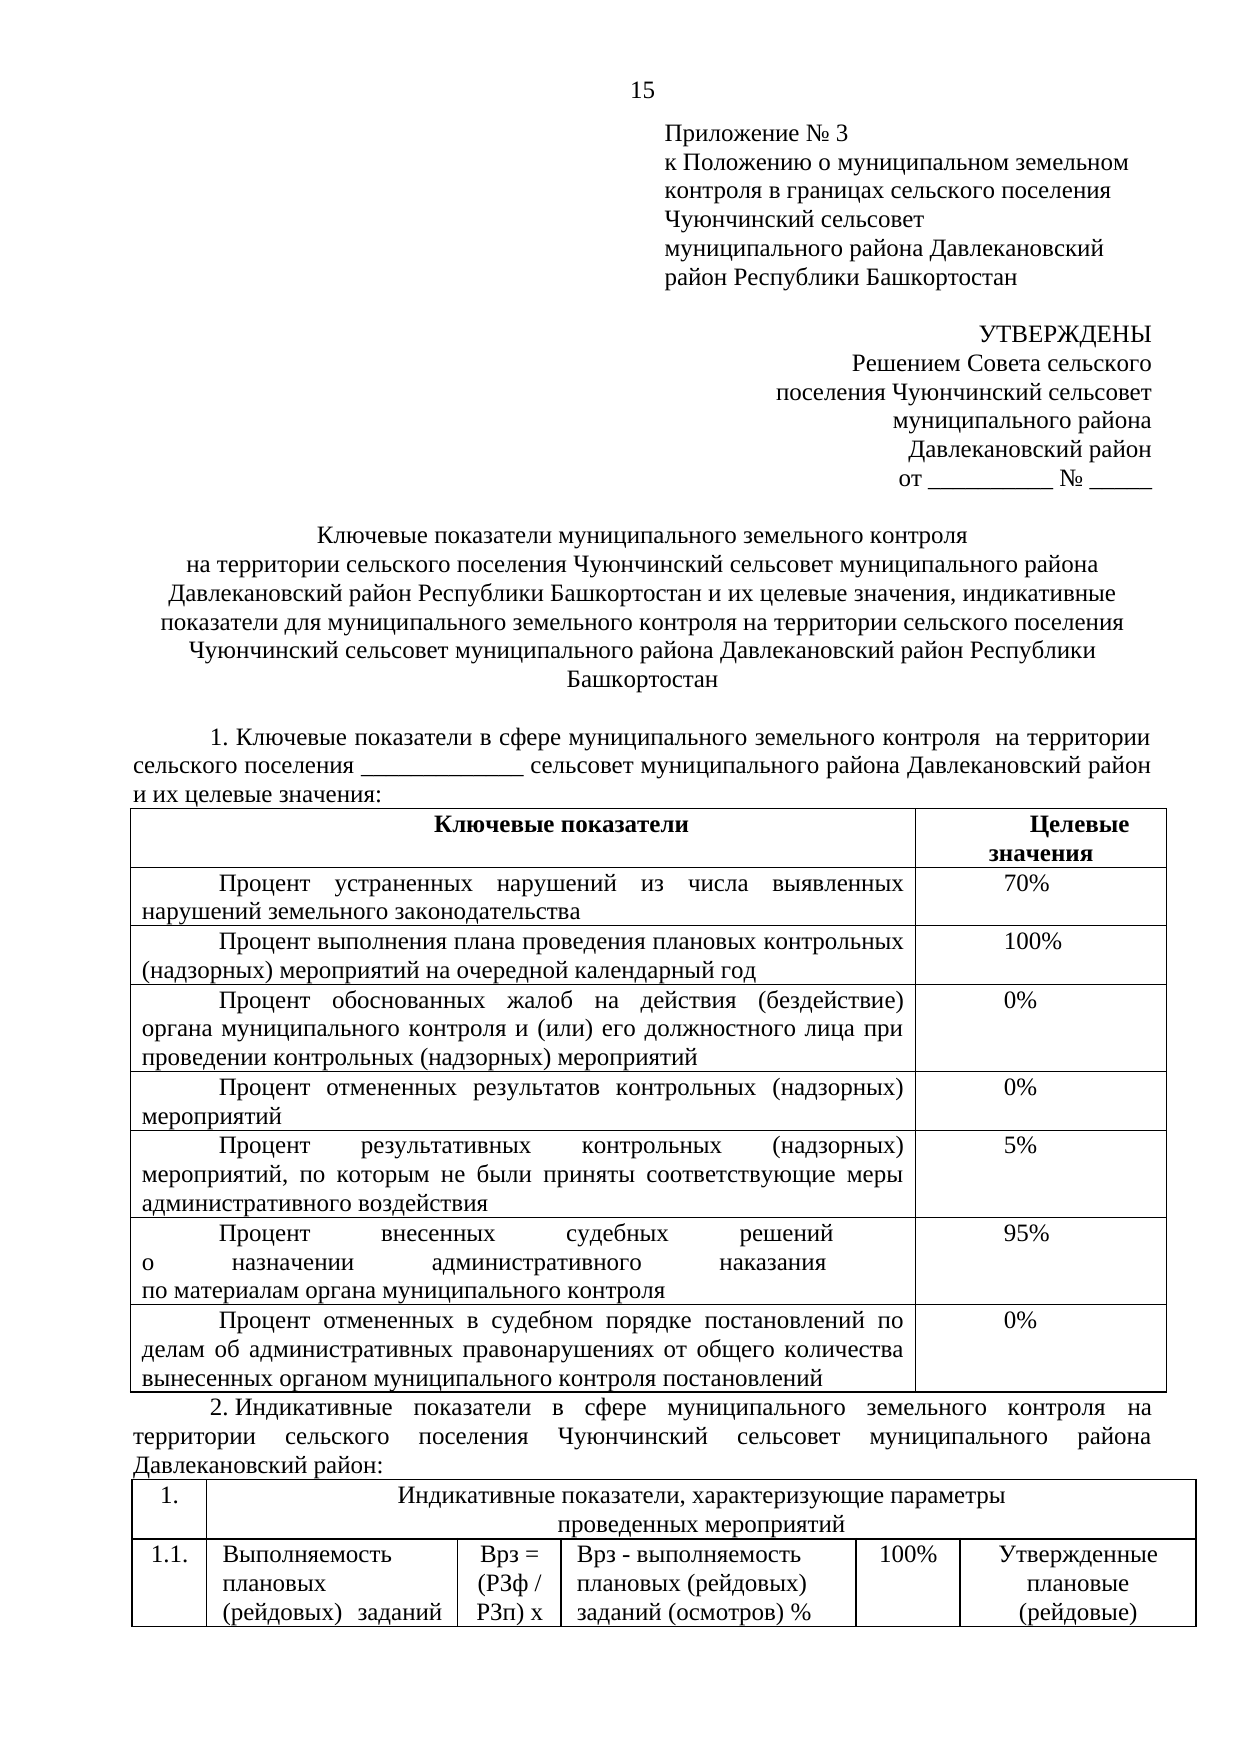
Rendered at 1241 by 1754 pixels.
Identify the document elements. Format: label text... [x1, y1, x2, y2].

table_cell Процент обоснованных жалоб на действия (бездействие) органа муниципального контроля и (или) его должностного лица при проведении контрольных (надзорных) мероприятий [131, 985, 915, 1071]
table_cell 95% [916, 1218, 1166, 1304]
table_cell 70% [916, 868, 1166, 925]
table_cell 0% [916, 1305, 1166, 1391]
table_cell 5% [916, 1131, 1166, 1217]
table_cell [458, 1540, 560, 1626]
table_cell 100% [857, 1540, 959, 1626]
table_cell 0% [916, 985, 1166, 1071]
text к Положению о муниципальном земельном контроля в границах сельского поселения Чуюнчинский сельсовет [664, 147, 1152, 233]
table_cell 1.1. [133, 1540, 206, 1626]
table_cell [961, 1540, 1195, 1626]
table_cell 0% [916, 1072, 1166, 1129]
table_cell 100% [916, 926, 1166, 984]
text от __________ № _____ [133, 463, 1152, 492]
text Приложение № 3 [664, 118, 1152, 147]
table_header Индикативные показатели, характеризующие параметры проведенных мероприятий [207, 1480, 1195, 1538]
table_cell Процент внесенных судебных решений о назначении административного наказания по материалам органа муниципального контроля [131, 1218, 915, 1304]
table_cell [207, 1540, 457, 1626]
text Ключевые показатели муниципального земельного контроля [133, 521, 1152, 549]
table_cell Процент устраненных нарушений из числа выявленных нарушений земельного законодательства [131, 868, 915, 925]
table_cell Процент отмененных результатов контрольных (надзорных) мероприятий [131, 1072, 915, 1129]
table_header Ключевые показатели [131, 809, 915, 867]
table_cell Процент выполнения плана проведения плановых контрольных (надзорных) мероприятий на очередной календарный год [131, 926, 915, 984]
text на территории сельского поселения Чуюнчинский сельсовет муниципального района Давлекановский район Республики Башкортостан и их целевые значения, индикативные показатели для муниципального земельного контроля на территории сельского поселения Чуюнчинский сельсовет муниципального района Давлекановский район Республики Башкортостан [133, 549, 1152, 693]
table_header 1. [133, 1480, 206, 1538]
text Давлекановский район [133, 434, 1152, 463]
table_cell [562, 1540, 855, 1626]
text муниципального района Давлекановский район Республики Башкортостан [664, 233, 1152, 291]
table_header Целевые значения [916, 809, 1166, 867]
text 1. Ключевые показатели в сфере муниципального земельного контроля на территории сельского поселения _____________ сельсовет муниципального района Давлекановский район и их целевые значения: [133, 722, 1152, 808]
text Решением Совета сельского поселения Чуюнчинский сельсовет [133, 348, 1152, 406]
table_cell Процент результативных контрольных (надзорных) мероприятий, по которым не были приняты соответствующие меры административного воздействия [131, 1131, 915, 1217]
text УТВЕРЖДЕНЫ [133, 319, 1152, 348]
text 2. Индикативные показатели в сфере муниципального земельного контроля на территории сельского поселения Чуюнчинский сельсовет муниципального района Давлекановский район: [133, 1393, 1152, 1479]
text муниципального района [133, 406, 1152, 434]
table_cell Процент отмененных в судебном порядке постановлений по делам об административных правонарушениях от общего количества вынесенных органом муниципального контроля постановлений [131, 1305, 915, 1391]
